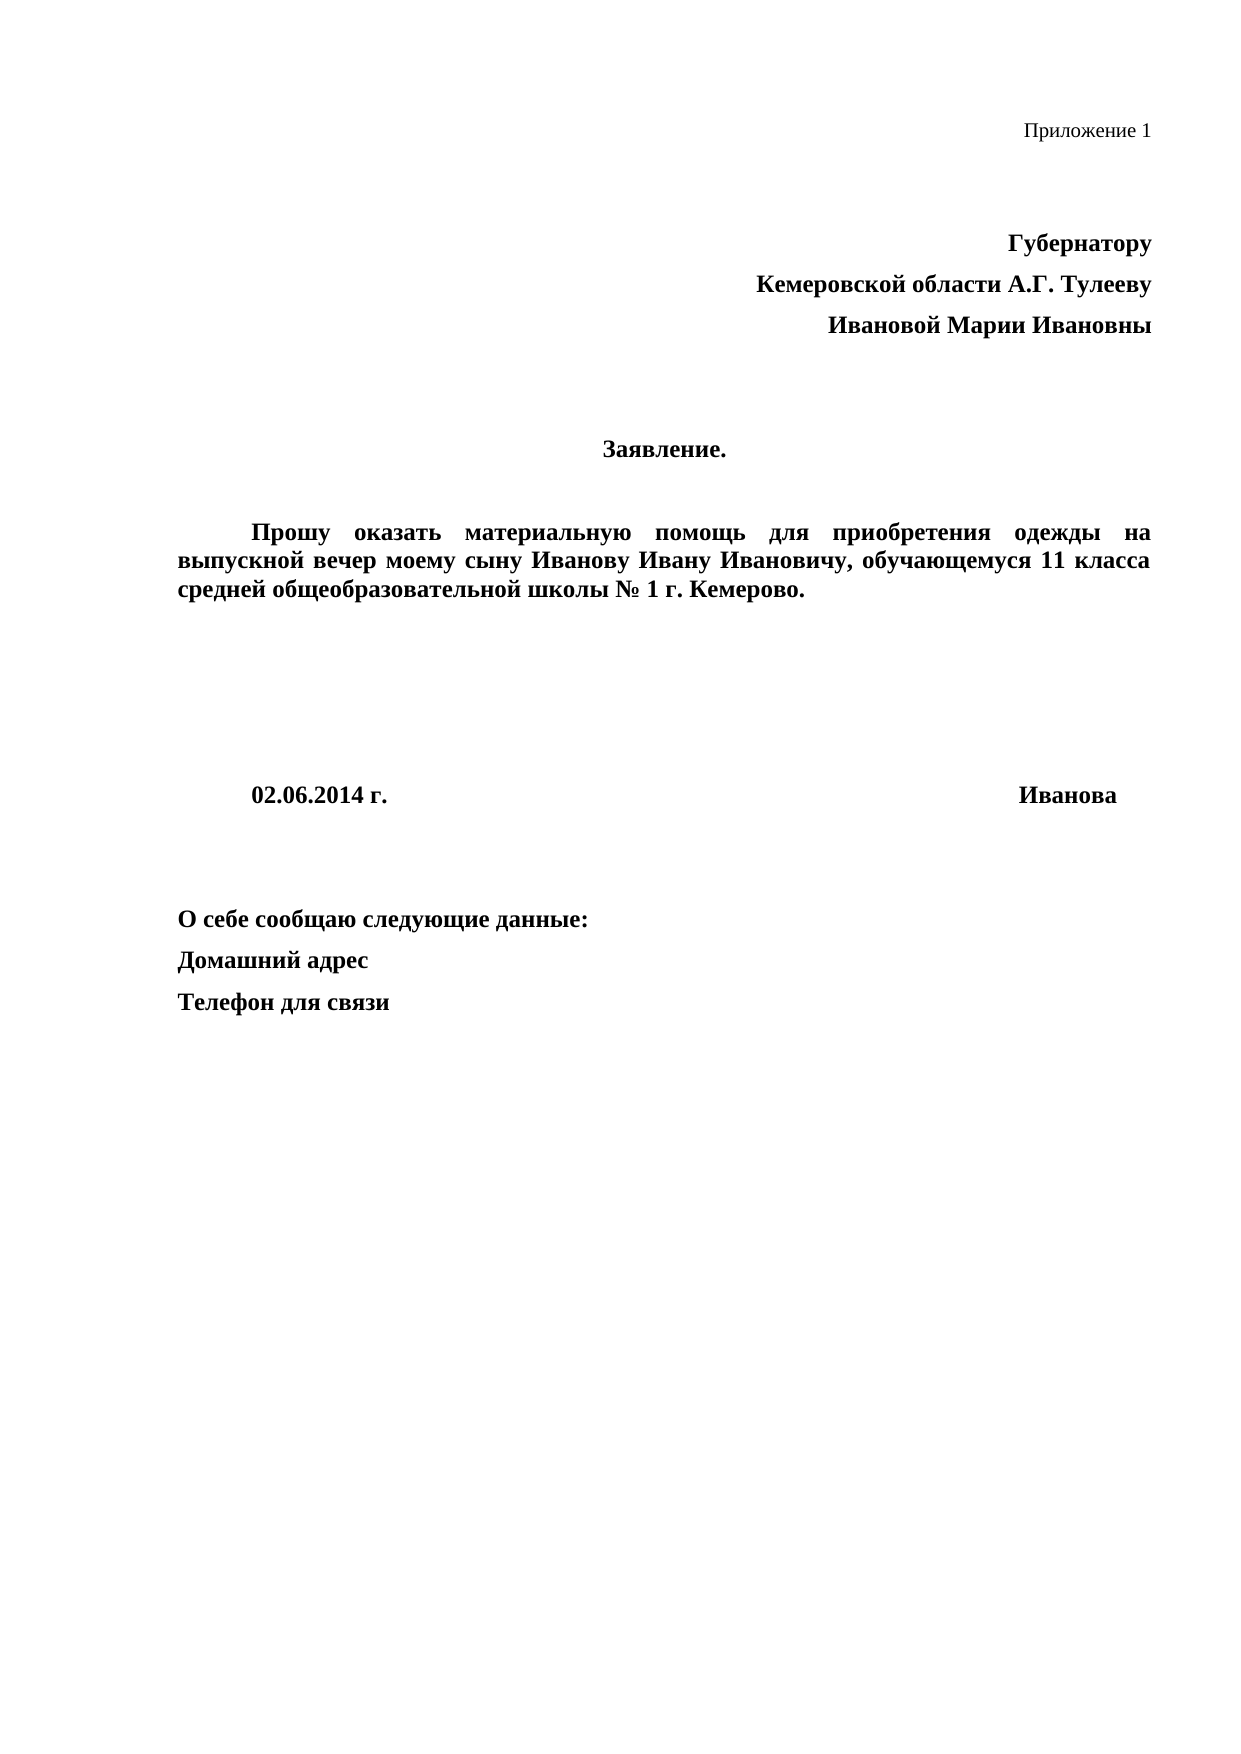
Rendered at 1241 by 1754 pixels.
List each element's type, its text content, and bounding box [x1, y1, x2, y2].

text Заявление. [177, 434, 1152, 463]
text Прошу оказать материальную помощь для приобретения одежды на выпускной вечер моему сыну Иванову Ивану Ивановичу, обучающемуся 11 класса средней общеобразовательной школы № . Кемерово. [177, 517, 1152, 603]
text О себе сообщаю следующие данные: [177, 904, 1152, 933]
text Домашний адрес [177, 945, 1152, 974]
text Кемеровской области А.Г. Тулееву [177, 269, 1152, 298]
text Телефон для связи [177, 987, 1152, 1015]
text 02.06.2014 г. Иванова [177, 780, 1152, 809]
text Ивановой Марии Ивановны [177, 310, 1152, 339]
text Губернатору [177, 228, 1152, 257]
text Приложение 1 [177, 118, 1152, 142]
